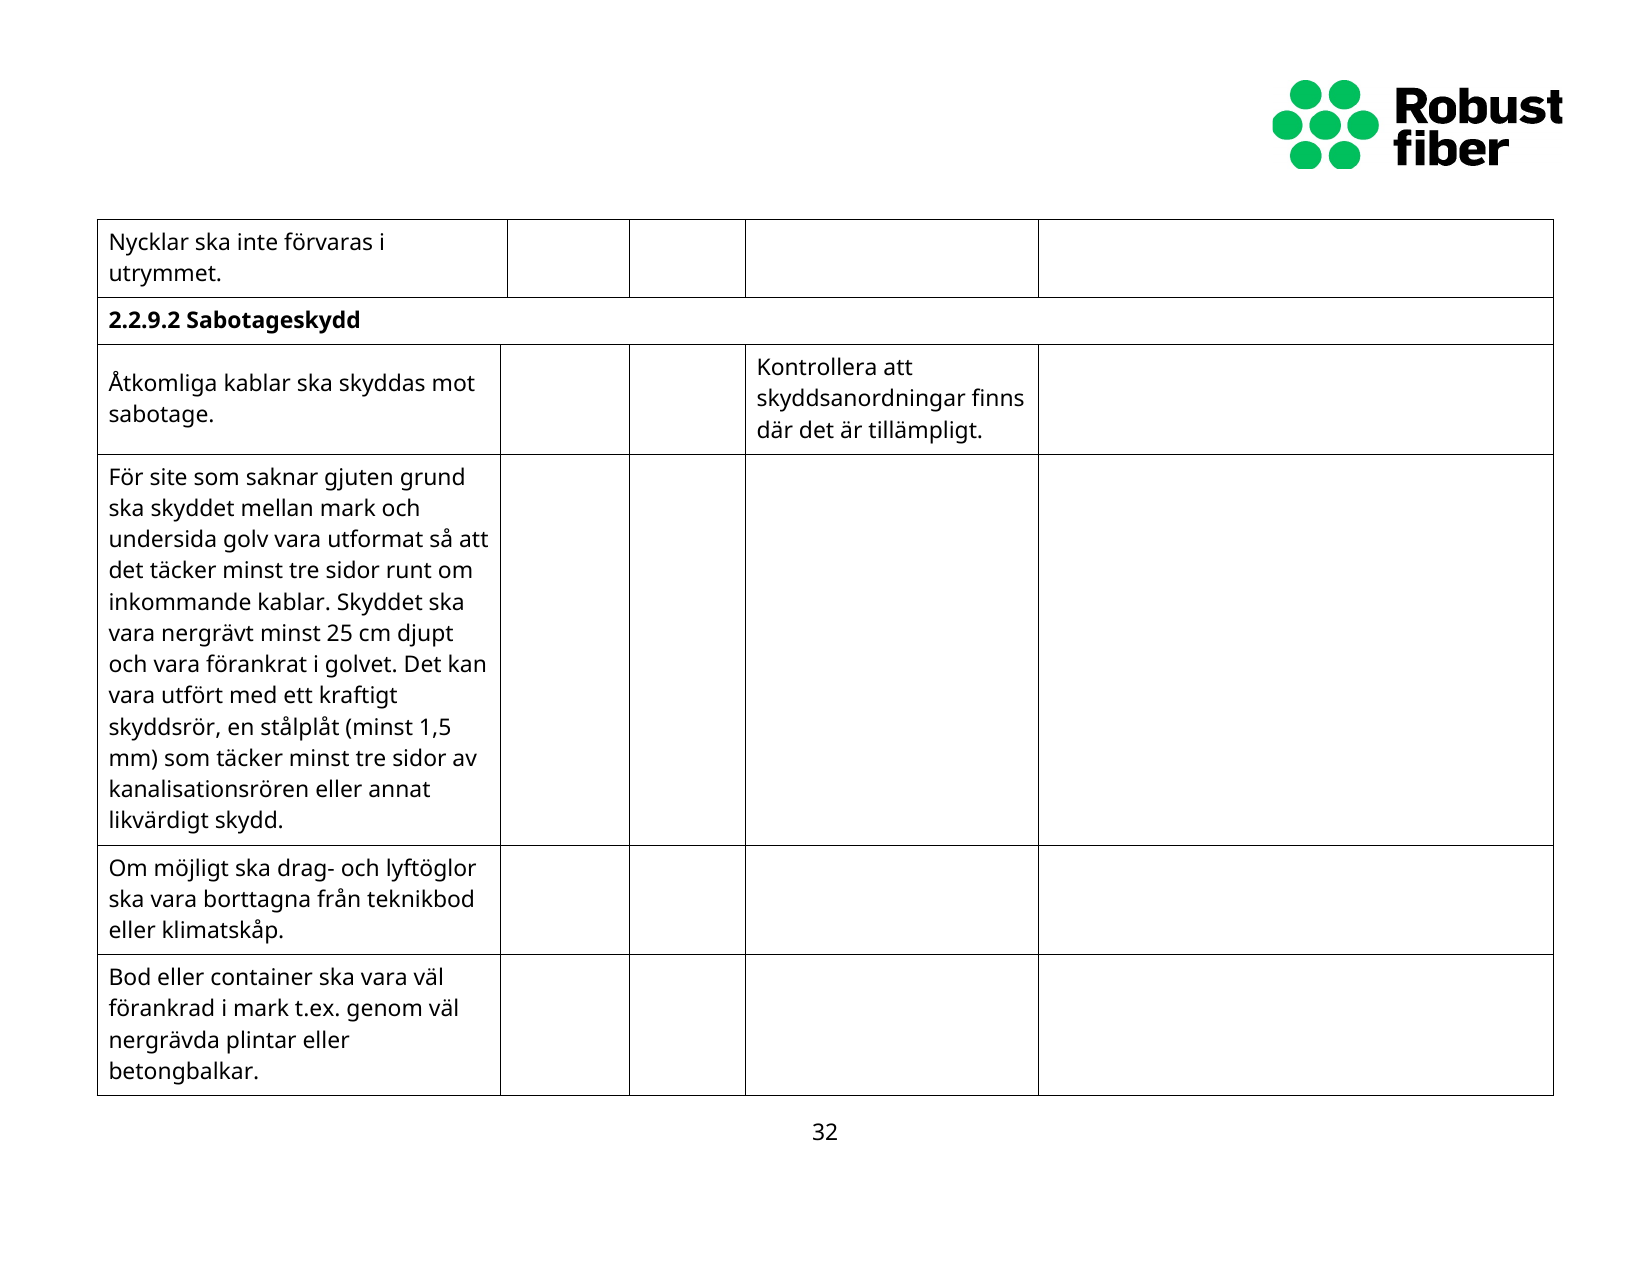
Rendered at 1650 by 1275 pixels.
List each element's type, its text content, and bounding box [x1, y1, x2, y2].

table_cell [501, 455, 629, 844]
table_cell [746, 455, 1038, 844]
table_cell [501, 955, 629, 1095]
table_cell [630, 455, 745, 844]
table_cell [746, 220, 1038, 297]
table_cell Åtkomliga kablar ska skyddas mot sabotage. [98, 345, 500, 454]
table_cell [746, 846, 1038, 954]
table_cell [501, 345, 629, 454]
table_cell [1039, 955, 1553, 1095]
table_cell 2.2.9.2 Sabotageskydd [98, 298, 1553, 344]
table_cell [1039, 345, 1553, 454]
table_cell Nycklar ska inte förvaras i utrymmet. [98, 220, 507, 297]
table_cell [630, 220, 745, 297]
table_cell [630, 345, 745, 454]
table_cell [508, 220, 629, 297]
table_cell Kontrollera att skyddsanordningar finns där det är tillämpligt. [746, 345, 1038, 454]
table_cell Om möjligt ska drag- och lyftöglor ska vara borttagna från teknikbod eller klimatskåp. [98, 846, 500, 954]
picture [1271, 80, 1563, 168]
table_cell [746, 955, 1038, 1095]
table_cell [1039, 455, 1553, 844]
table_cell [1039, 220, 1553, 297]
table_cell [630, 955, 745, 1095]
table_cell [630, 846, 745, 954]
table_cell För site som saknar gjuten grund ska skyddet mellan mark och undersida golv vara utformat så att det täcker minst tre sidor runt om inkommande kablar. Skyddet ska vara nergrävt minst 25 cm djupt och vara förankrat i golvet. Det kan vara utfört med ett kraftigt skyddsrör, en stålplåt (minst 1,5 mm) som täcker minst tre sidor av kanalisationsrören eller annat likvärdigt skydd. [98, 455, 500, 844]
table_cell [1039, 846, 1553, 954]
table_cell [501, 846, 629, 954]
table_cell Bod eller container ska vara väl förankrad i mark t.ex. genom väl nergrävda plintar eller betongbalkar. [98, 955, 500, 1095]
